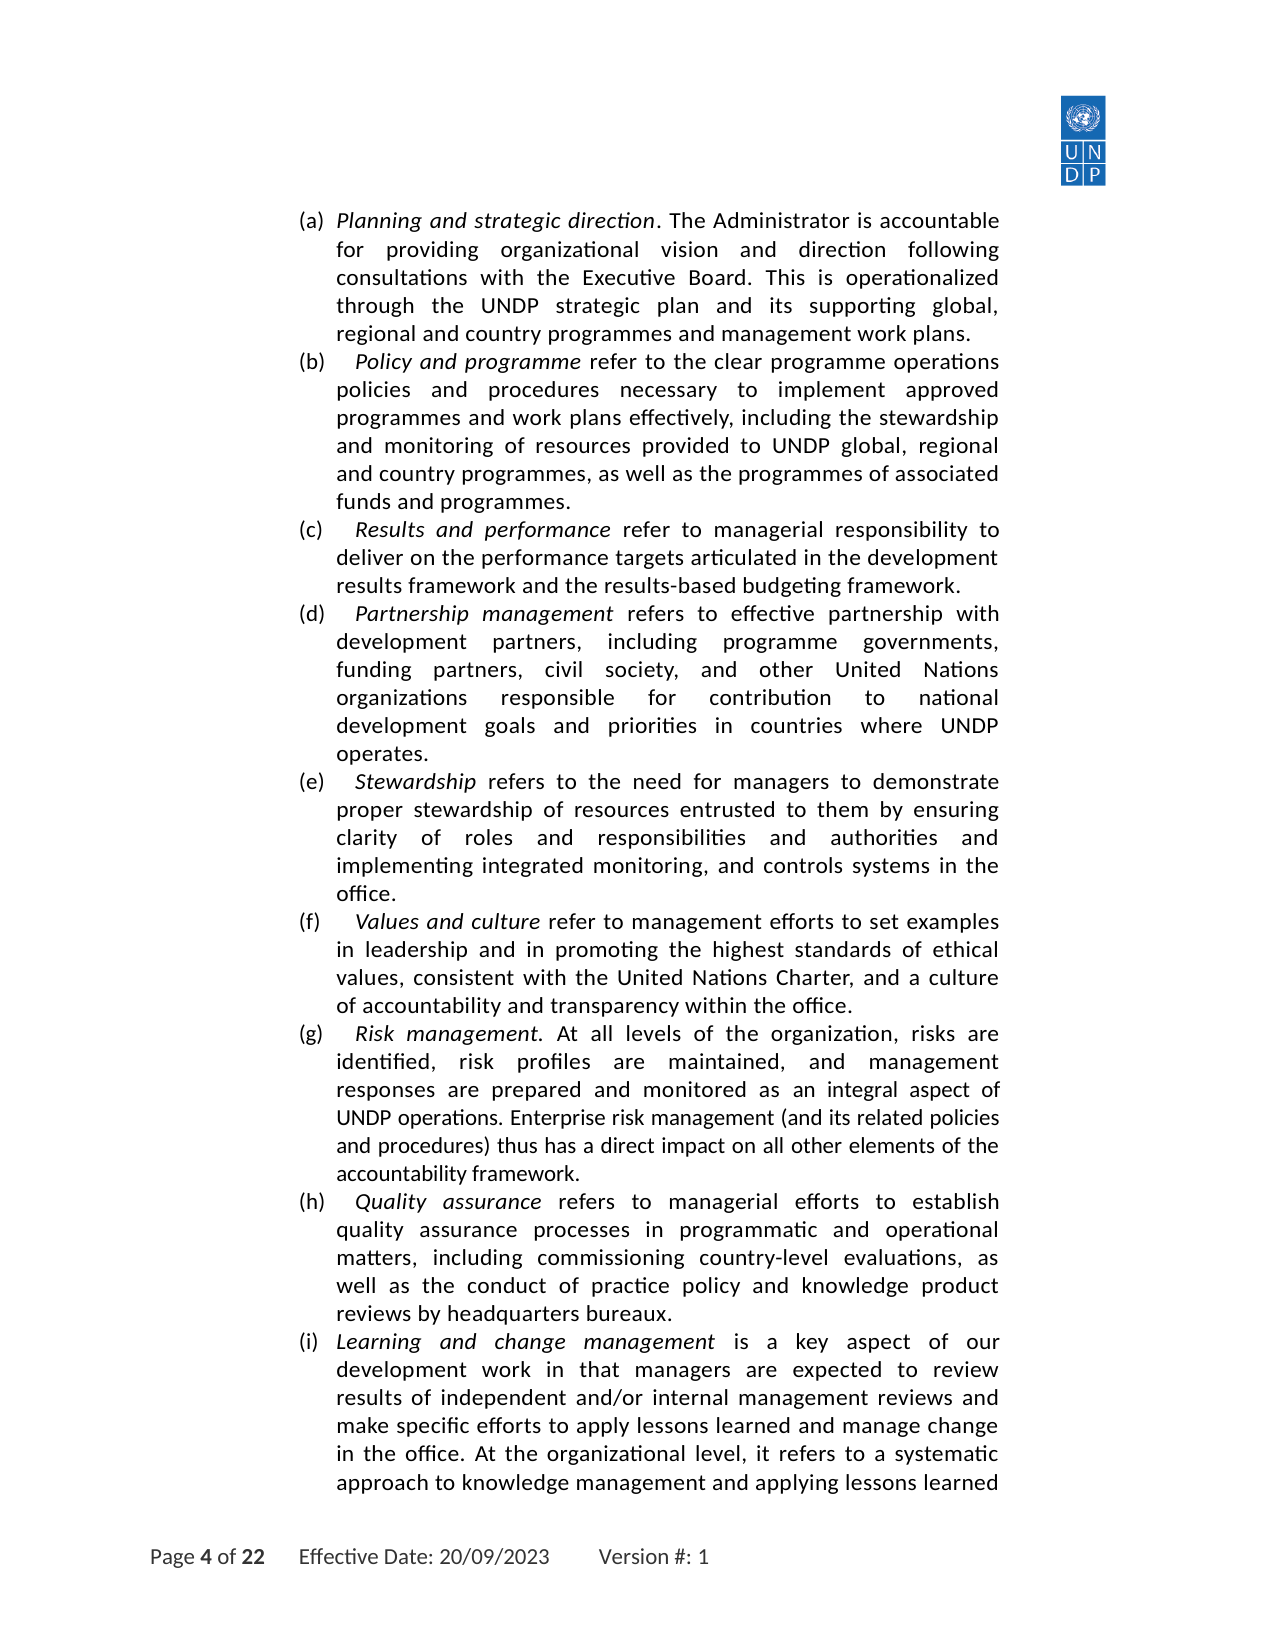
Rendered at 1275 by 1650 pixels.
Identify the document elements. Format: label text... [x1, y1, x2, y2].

list Planning and strategic direction. The Administrator is accountable for providing organizational vision and direction following consultations with the Executive Board. This is operationalized through the UNDP strategic plan and its supporting global, regional and country programmes and management work plans. [298, 207, 1000, 347]
list Quality assurance refers to managerial efforts to establish quality assurance processes in programmatic and operational matters, including commissioning country-level evaluations, as well as the conduct of practice policy and knowledge product reviews by headquarters bureaux. [298, 1187, 1000, 1327]
list Values and culture refer to management efforts to set examples in leadership and in promoting the highest standards of ethical values, consistent with the United Nations Charter, and a culture of accountability and transparency within the office. [298, 907, 1000, 1019]
list Partnership management refers to effective partnership with development partners, including programme governments, funding partners, civil society, and other United Nations organizations responsible for contribution to national development goals and priorities in countries where UNDP operates. [298, 599, 1000, 767]
list Risk management. At all levels of the organization, risks are identified, risk profiles are maintained, and management responses are prepared and monitored as an integral aspect of UNDP operations. Enterprise risk management (and its related policies and procedures) thus has a direct impact on all other elements of the accountability framework. [298, 1019, 1000, 1187]
picture [1039, 75, 1127, 207]
list Policy and programme refer to the clear programme operations policies and procedures necessary to implement approved programmes and work plans effectively, including the stewardship and monitoring of resources provided to UNDP global, regional and country programmes, as well as the programmes of associated funds and programmes. [298, 347, 1000, 515]
list Results and performance refer to managerial responsibility to deliver on the performance targets articulated in the development results framework and the results-based budgeting framework. [298, 515, 1000, 599]
list Stewardship refers to the need for managers to demonstrate proper stewardship of resources entrusted to them by ensuring clarity of roles and responsibilities and authorities and implementing integrated monitoring, and controls systems in the office. [298, 767, 1000, 907]
